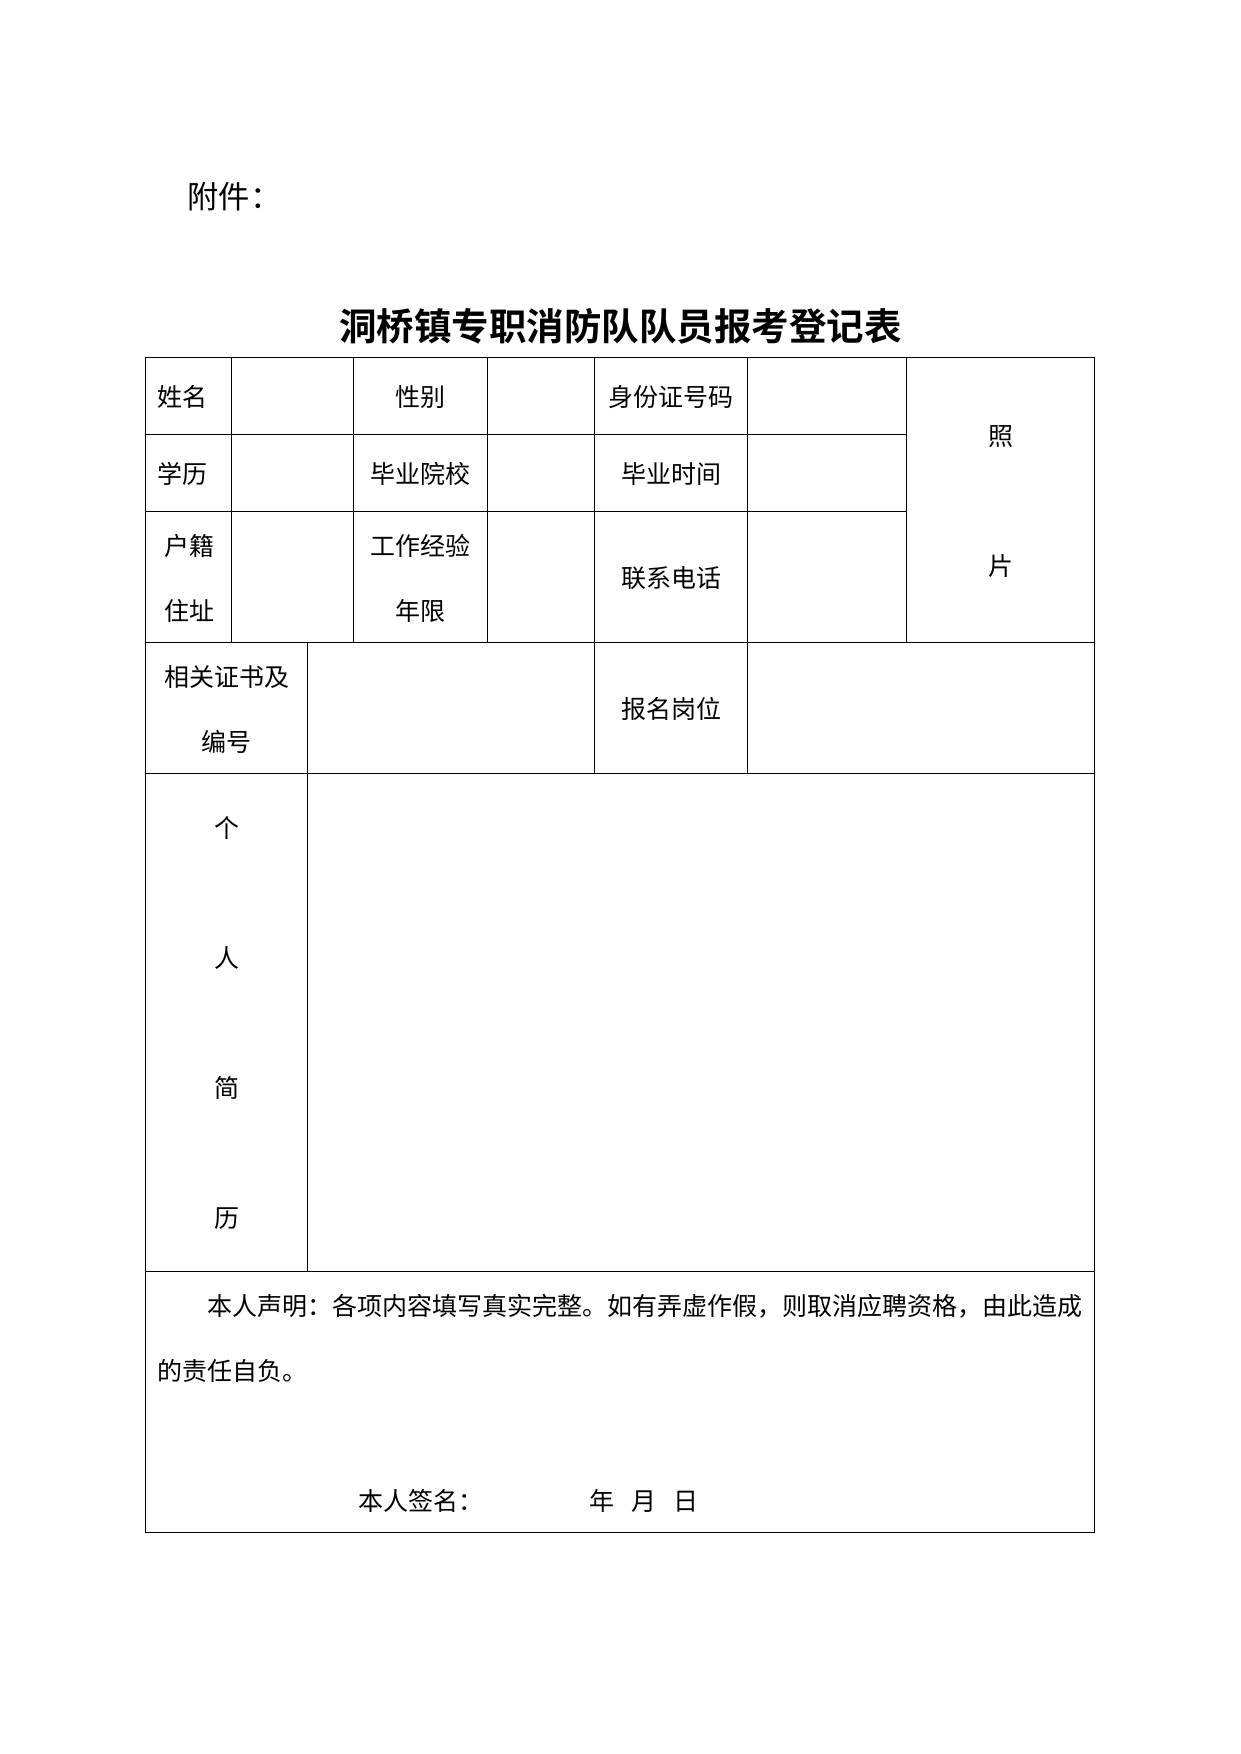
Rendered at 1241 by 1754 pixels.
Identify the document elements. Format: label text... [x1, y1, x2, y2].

table_cell 毕业院校 [354, 435, 487, 511]
table_header [748, 358, 906, 434]
table_cell [308, 643, 594, 773]
table_cell 毕业时间 [595, 435, 747, 511]
table_header 身份证号码 [595, 358, 747, 434]
table_cell 工作经验年限 [354, 512, 487, 642]
table_cell [232, 512, 353, 642]
table_cell 本人声明：各项内容填写真实完整。如有弄虚作假，则取消应聘资格，由此造成的责任自负。 本人签名： 年 月 日 [146, 1272, 1094, 1532]
table_cell [232, 435, 353, 511]
table_cell 报名岗位 [595, 643, 747, 773]
table_header 性别 [354, 358, 487, 434]
table_cell [748, 643, 1094, 773]
table_header [488, 358, 594, 434]
text 洞桥镇专职消防队队员报考登记表 [187, 292, 1053, 357]
text 附件： [187, 162, 1053, 227]
table_cell [748, 512, 906, 642]
table_cell 相关证书及编号 [146, 643, 307, 773]
table_header 照 片 [907, 358, 1094, 642]
table_cell 个 人 简 历 [146, 774, 307, 1271]
table_cell [488, 435, 594, 511]
table_cell 户籍住址 [146, 512, 231, 642]
table_cell [488, 512, 594, 642]
table_cell 学历 [146, 435, 231, 511]
table_header 姓名 [146, 358, 231, 434]
table_cell 联系电话 [595, 512, 747, 642]
table_header [232, 358, 353, 434]
table_cell [748, 435, 906, 511]
table_cell [308, 774, 1094, 1271]
